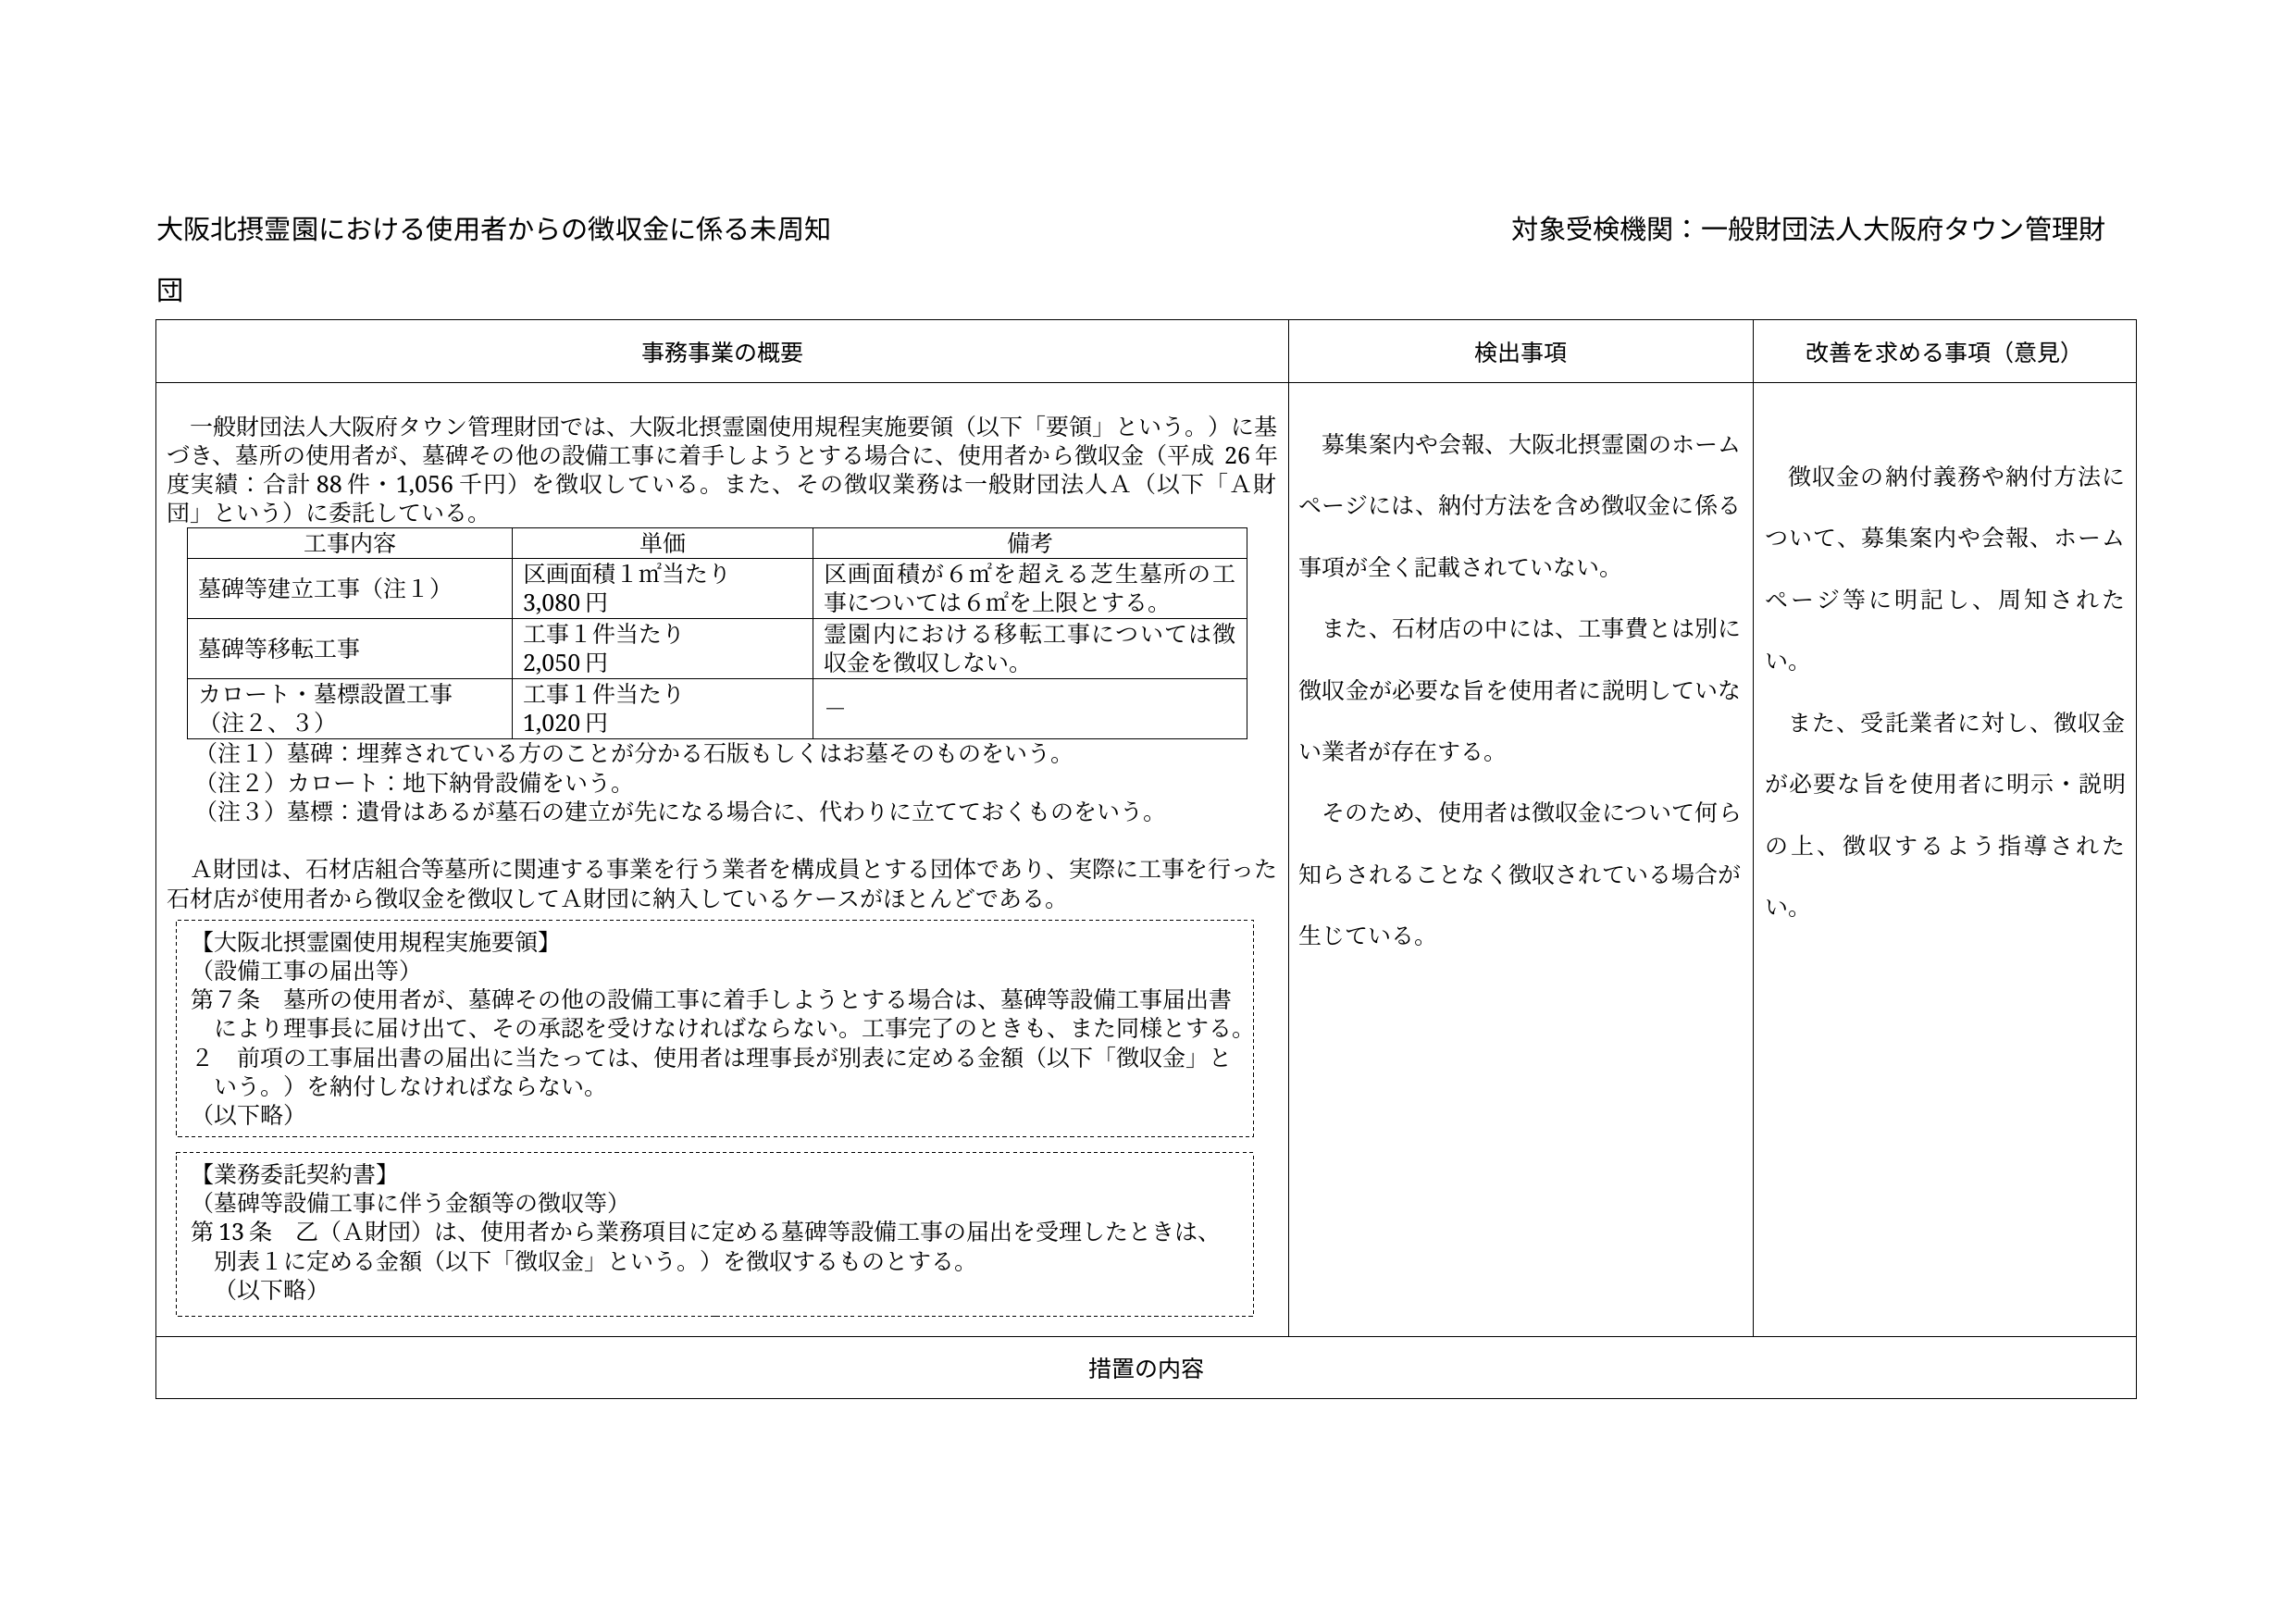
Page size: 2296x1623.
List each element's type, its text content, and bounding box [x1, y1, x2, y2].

table_header 改善を求める事項（意見） [1754, 320, 2136, 382]
table_header 検出事項 [1289, 320, 1753, 382]
table_cell 徴収金の納付義務や納付方法について、募集案内や会報、ホームページ等に明記し、周知されたい。 また、受託業者に対し、徴収金が必要な旨を使用者に明示・説明の上、徴収するよう指導されたい。 [1754, 383, 2136, 1335]
table_header 事務事業の概要 [156, 320, 1288, 382]
table_cell 一般財団法人大阪府タウン管理財団では、大阪北摂霊園使用規程実施要領（以下「要領」という。）に基づき、墓所の使用者が、墓碑その他の設備工事に着手しようとする場合に、使用者から徴収金（平成26年度実績：合計88件・1,056千円）を徴収している。また、その徴収業務は一般財団法人Ａ（以下「Ａ財団」という）に委託している。 （注１）墓碑：埋葬されている方のことが分かる石版もしくはお墓そのものをいう。 （注２）カロート：地下納骨設備をいう。 （注３）墓標：遺骨はあるが墓石の建立が先になる場合に、代わりに立てておくものをいう。 Ａ財団は、石材店組合等墓所に関連する事業を行う業者を構成員とする団体であり、実際に工事を行った石材店が使用者から徴収金を徴収してＡ財団に納入しているケースがほとんどである。 [156, 383, 1288, 1335]
text 大阪北摂霊園における使用者からの徴収金に係る未周知 対象受検機関：一般財団法人大阪府タウン管理財団 [156, 196, 2131, 319]
table_cell 募集案内や会報、大阪北摂霊園のホームページには、納付方法を含め徴収金に係る事項が全く記載されていない。 また、石材店の中には、工事費とは別に徴収金が必要な旨を使用者に説明していない業者が存在する。 そのため、使用者は徴収金について何ら知らされることなく徴収されている場合が生じている。 [1289, 383, 1753, 1335]
table_cell 措置の内容 [156, 1337, 2136, 1398]
